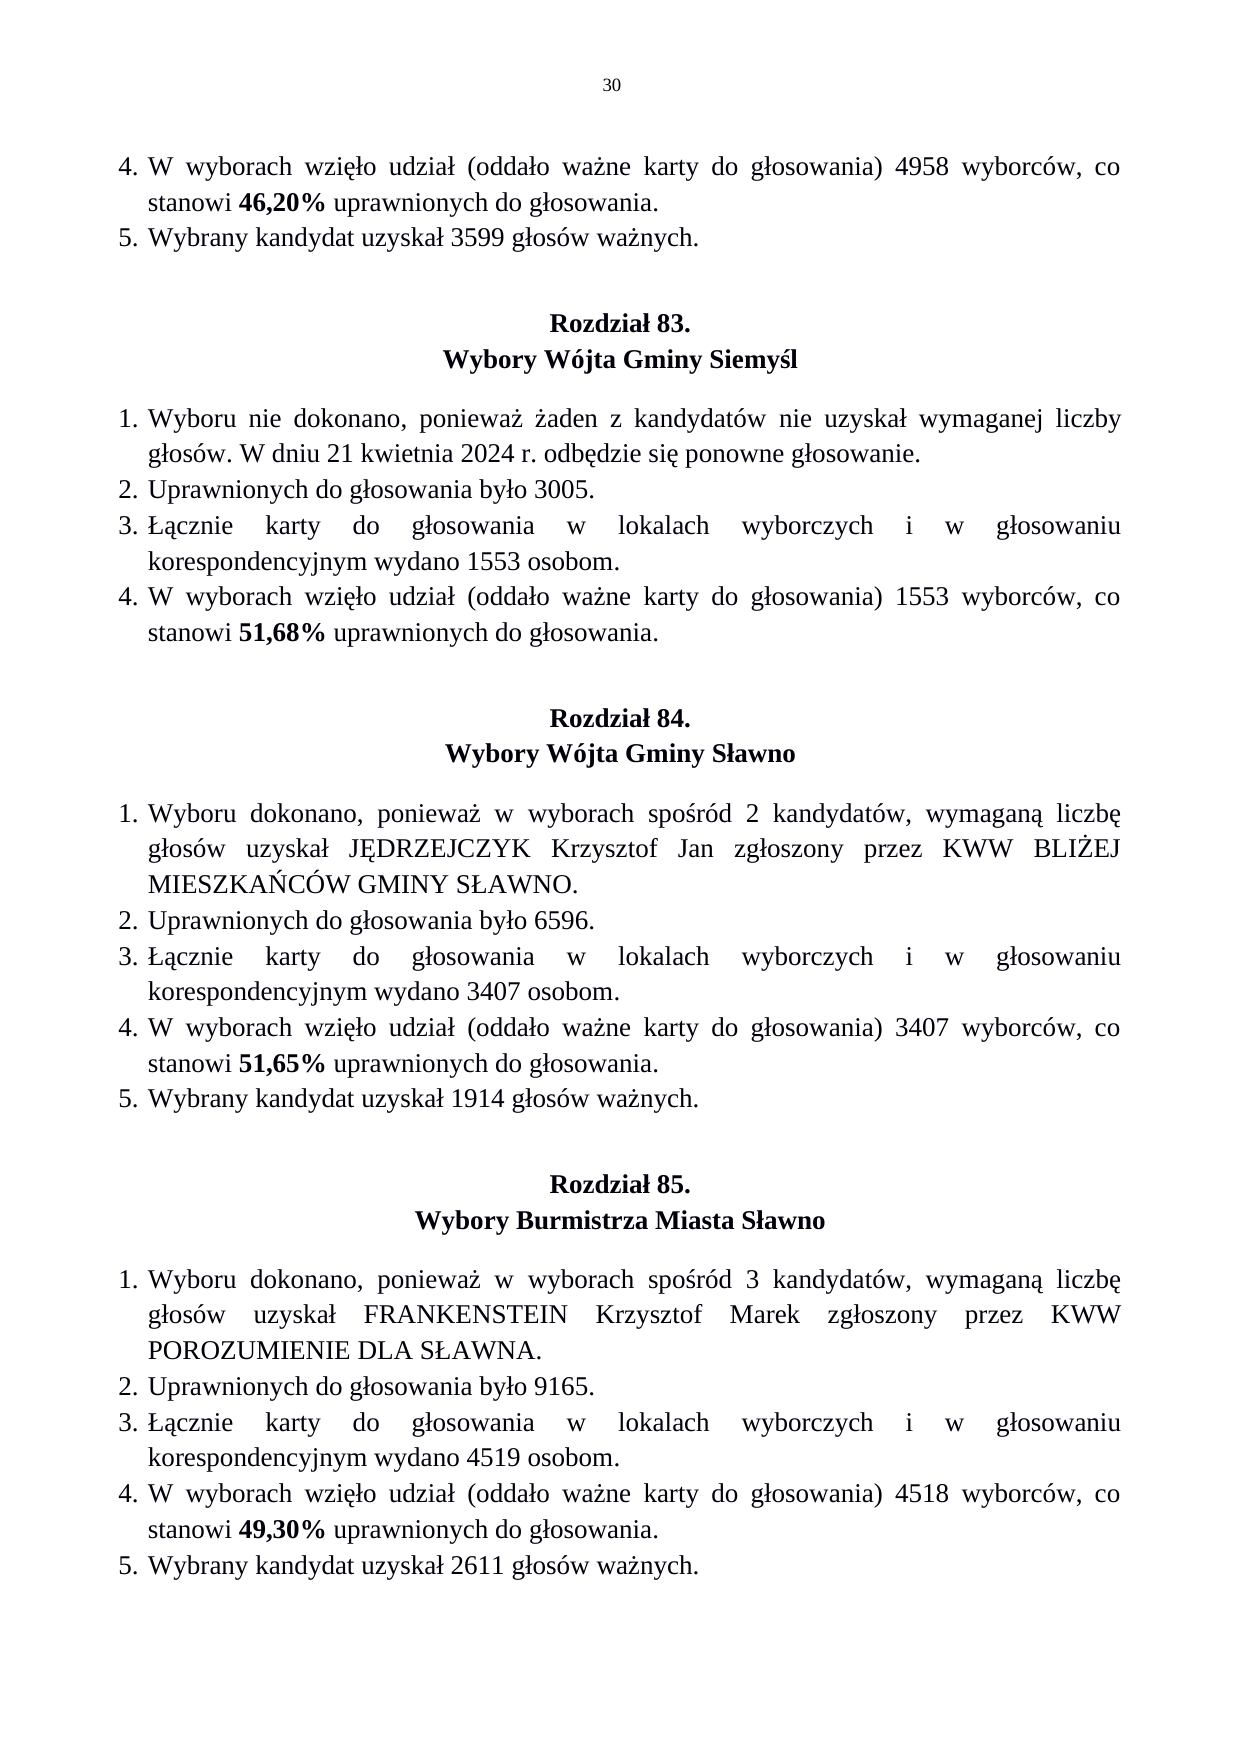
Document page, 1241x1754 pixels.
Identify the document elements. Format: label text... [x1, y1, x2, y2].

text 1. Wyboru nie dokonano, ponieważ żaden z kandydatów nie uzyskał wymaganej liczby głosów. W dniu 21 kwietnia 2024 r. odbędzie się ponowne głosowanie. [118, 402, 1122, 469]
text 5. Wybrany kandydat uzyskał 1914 głosów ważnych. [118, 1082, 1122, 1114]
text 3. Łącznie karty do głosowania w lokalach wyborczych i w głosowaniu korespondencyjnym wydano 3407 osobom. [118, 939, 1122, 1006]
text Rozdział 85. Wybory Burmistrza Miasta Sławno [118, 1168, 1122, 1260]
text 4. W wyborach wzięło udział (oddało ważne karty do głosowania) 3407 wyborców, co stanowi 51,65% uprawnionych do głosowania. [118, 1011, 1122, 1078]
text 1. Wyboru dokonano, ponieważ w wyborach spośród 3 kandydatów, wymaganą liczbę głosów uzyskał FRANKENSTEIN Krzysztof Marek zgłoszony przez KWW POROZUMIENIE DLA SŁAWNA. [118, 1263, 1122, 1366]
text 1. Wyboru dokonano, ponieważ w wyborach spośród 2 kandydatów, wymaganą liczbę głosów uzyskał JĘDRZEJCZYK Krzysztof Jan zgłoszony przez KWW BLIŻEJ MIESZKAŃCÓW GMINY SŁAWNO. [118, 797, 1122, 899]
text 2. Uprawnionych do głosowania było 6596. [118, 904, 1122, 935]
text 5. Wybrany kandydat uzyskał 3599 głosów ważnych. [118, 221, 1122, 253]
text 4. W wyborach wzięło udział (oddało ważne karty do głosowania) 4958 wyborców, co stanowi 46,20% uprawnionych do głosowania. [118, 150, 1122, 217]
text 4. W wyborach wzięło udział (oddało ważne karty do głosowania) 4518 wyborców, co stanowi 49,30% uprawnionych do głosowania. [118, 1477, 1122, 1544]
text Rozdział 84. Wybory Wójta Gminy Sławno [118, 702, 1122, 793]
text 3. Łącznie karty do głosowania w lokalach wyborczych i w głosowaniu korespondencyjnym wydano 4519 osobom. [118, 1406, 1122, 1473]
text 2. Uprawnionych do głosowania było 3005. [118, 473, 1122, 504]
text Rozdział 83. Wybory Wójta Gminy Siemyśl [118, 307, 1122, 399]
text 3. Łącznie karty do głosowania w lokalach wyborczych i w głosowaniu korespondencyjnym wydano 1553 osobom. [118, 509, 1122, 576]
text 4. W wyborach wzięło udział (oddało ważne karty do głosowania) 1553 wyborców, co stanowi 51,68% uprawnionych do głosowania. [118, 581, 1122, 647]
text 2. Uprawnionych do głosowania było 9165. [118, 1370, 1122, 1401]
text 5. Wybrany kandydat uzyskał 2611 głosów ważnych. [118, 1549, 1122, 1580]
